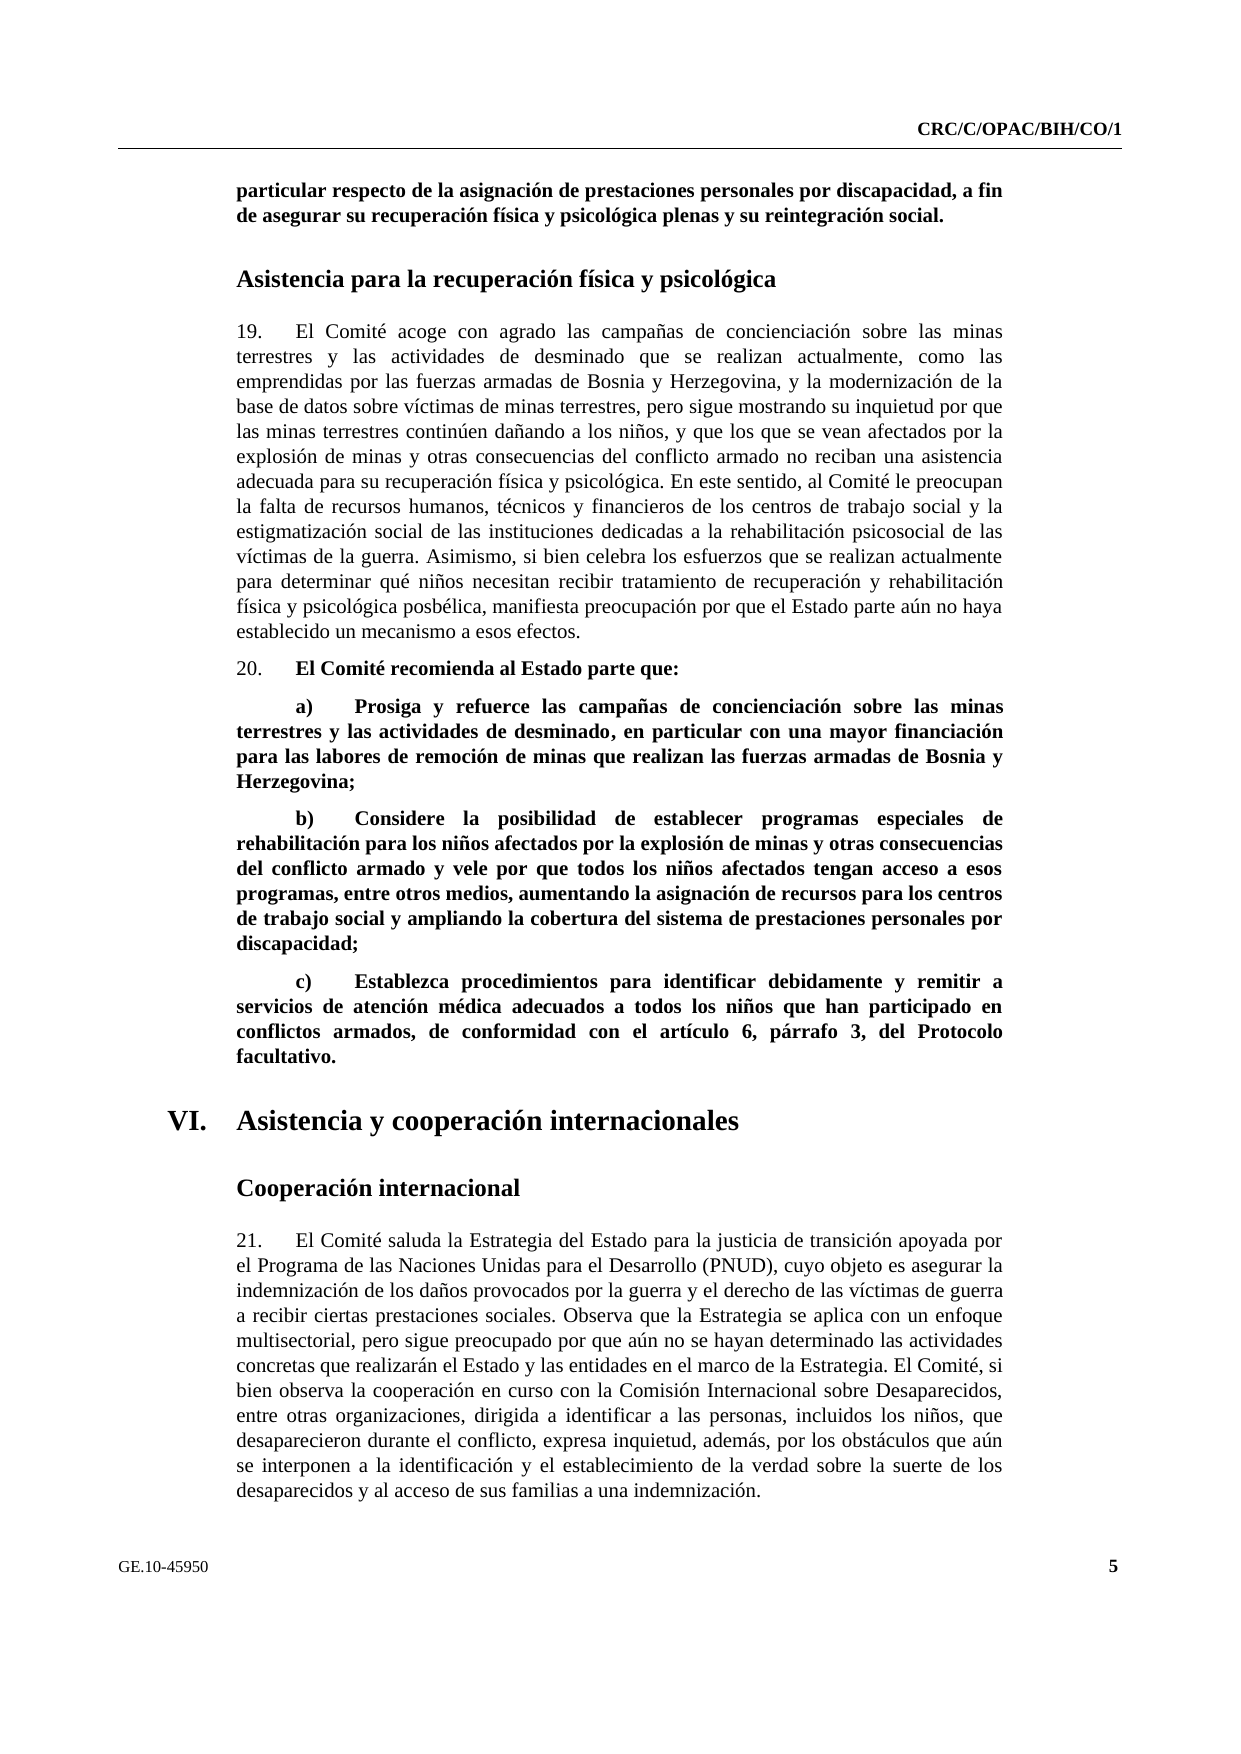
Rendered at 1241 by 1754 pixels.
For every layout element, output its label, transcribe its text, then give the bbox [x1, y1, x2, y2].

text c) Establezca procedimientos para identificar debidamente y remitir a servicios de atención médica adecuados a todos los niños que han participado en conflictos armados, de conformidad con el artículo 6, párrafo 3, del Protocolo facultativo. [236, 968, 1004, 1068]
text 21. El Comité saluda la Estrategia del Estado para la justicia de transición apoyada por el Programa de las Naciones Unidas para el Desarrollo (PNUD), cuyo objeto es asegurar la indemnización de los daños provocados por la guerra y el derecho de las víctimas de guerra a recibir ciertas prestaciones sociales. Observa que la Estrategia se aplica con un enfoque multisectorial, pero sigue preocupado por que aún no se hayan determinado las actividades concretas que realizarán el Estado y las entidades en el marco de la Estrategia. El Comité, si bien observa la cooperación en curso con la Comisión Internacional sobre Desaparecidos, entre otras organizaciones, dirigida a identificar a las personas, incluidos los niños, que desaparecieron durante el conflicto, expresa inquietud, además, por los obstáculos que aún se interponen a la identificación y el establecimiento de la verdad sobre la suerte de los desaparecidos y al acceso de sus familias a una indemnización. [236, 1227, 1004, 1502]
text a) Prosiga y refuerce las campañas de concienciación sobre las minas terrestres y las actividades de desminado, en particular con una mayor financiación para las labores de remoción de minas que realizan las fuerzas armadas de Bosnia y Herzegovina; [236, 693, 1004, 793]
text b) Considere la posibilidad de establecer programas especiales de rehabilitación para los niños afectados por la explosión de minas y otras consecuencias del conflicto armado y vele por que todos los niños afectados tengan acceso a esos programas, entre otros medios, aumentando la asignación de recursos para los centros de trabajo social y ampliando la cobertura del sistema de prestaciones personales por discapacidad; [236, 805, 1004, 955]
text Asistencia para la recuperación física y psicológica [118, 265, 1004, 293]
text Cooperación internacional [118, 1174, 1004, 1202]
text 20. El Comité recomienda al Estado parte que: [236, 655, 1004, 680]
text VI. Asistencia y cooperación internacionales [118, 1105, 1004, 1137]
text 19. El Comité acoge con agrado las campañas de concienciación sobre las minas terrestres y las actividades de desminado que se realizan actualmente, como las emprendidas por las fuerzas armadas de Bosnia y Herzegovina, y la modernización de la base de datos sobre víctimas de minas terrestres, pero sigue mostrando su inquietud por que las minas terrestres continúen dañando a los niños, y que los que se vean afectados por la explosión de minas y otras consecuencias del conflicto armado no reciban una asistencia adecuada para su recuperación física y psicológica. En este sentido, al Comité le preocupan la falta de recursos humanos, técnicos y financieros de los centros de trabajo social y la estigmatización social de las instituciones dedicadas a la rehabilitación psicosocial de las víctimas de la guerra. Asimismo, si bien celebra los esfuerzos que se realizan actualmente para determinar qué niños necesitan recibir tratamiento de recuperación y rehabilitación física y psicológica posbélica, manifiesta preocupación por que el Estado parte aún no haya establecido un mecanismo a esos efectos. [236, 318, 1004, 643]
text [236, 177, 1004, 227]
